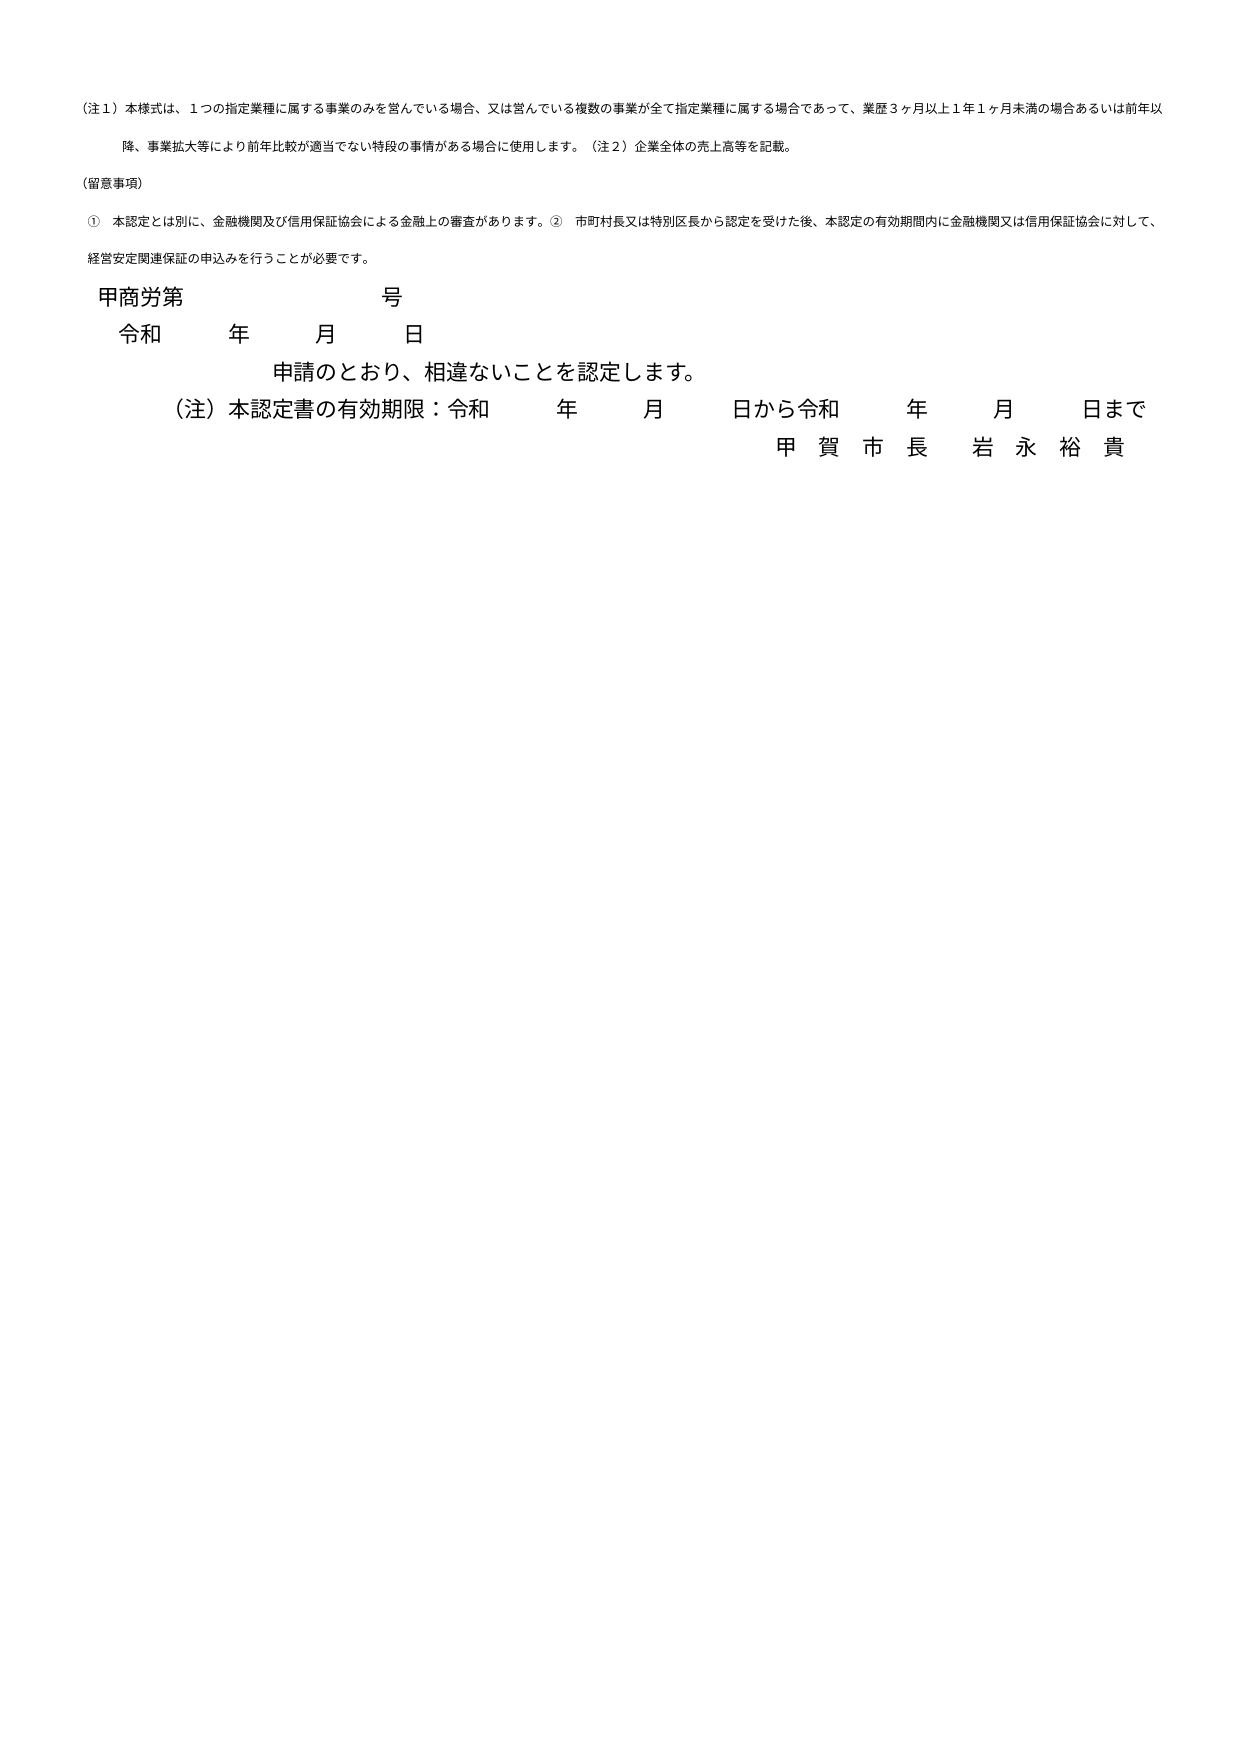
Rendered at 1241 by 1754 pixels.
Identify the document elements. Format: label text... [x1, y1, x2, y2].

text 甲 賀 市 長 岩 永 裕 貴 [75, 427, 1165, 464]
text 令和 年 月 日 [75, 314, 1165, 352]
text 申請のとおり、相違ないことを認定します。 [75, 352, 1165, 389]
text ① 本認定とは別に、金融機関及び信用保証協会による金融上の審査があります。② 市町村長又は特別区長から認定を受けた後、本認定の有効期間内に金融機関又は信用保証協会に対して、経営安定関連保証の申込みを行うことが必要です。 [75, 202, 1165, 277]
text （注）本認定書の有効期限：令和 年 月 日から令和 年 月 日まで [75, 389, 1165, 427]
text 降、事業拡大等により前年比較が適当でない特段の事情がある場合に使用します。（注２）企業全体の売上高等を記載。 [97, 127, 1165, 164]
text 甲商労第 号 [75, 277, 1165, 314]
text （注１）本様式は、１つの指定業種に属する事業のみを営んでいる場合、又は営んでいる複数の事業が全て指定業種に属する場合であって、業歴３ヶ月以上１年１ヶ月未満の場合あるいは前年以 [75, 89, 1165, 127]
text （留意事項） [75, 164, 1165, 202]
